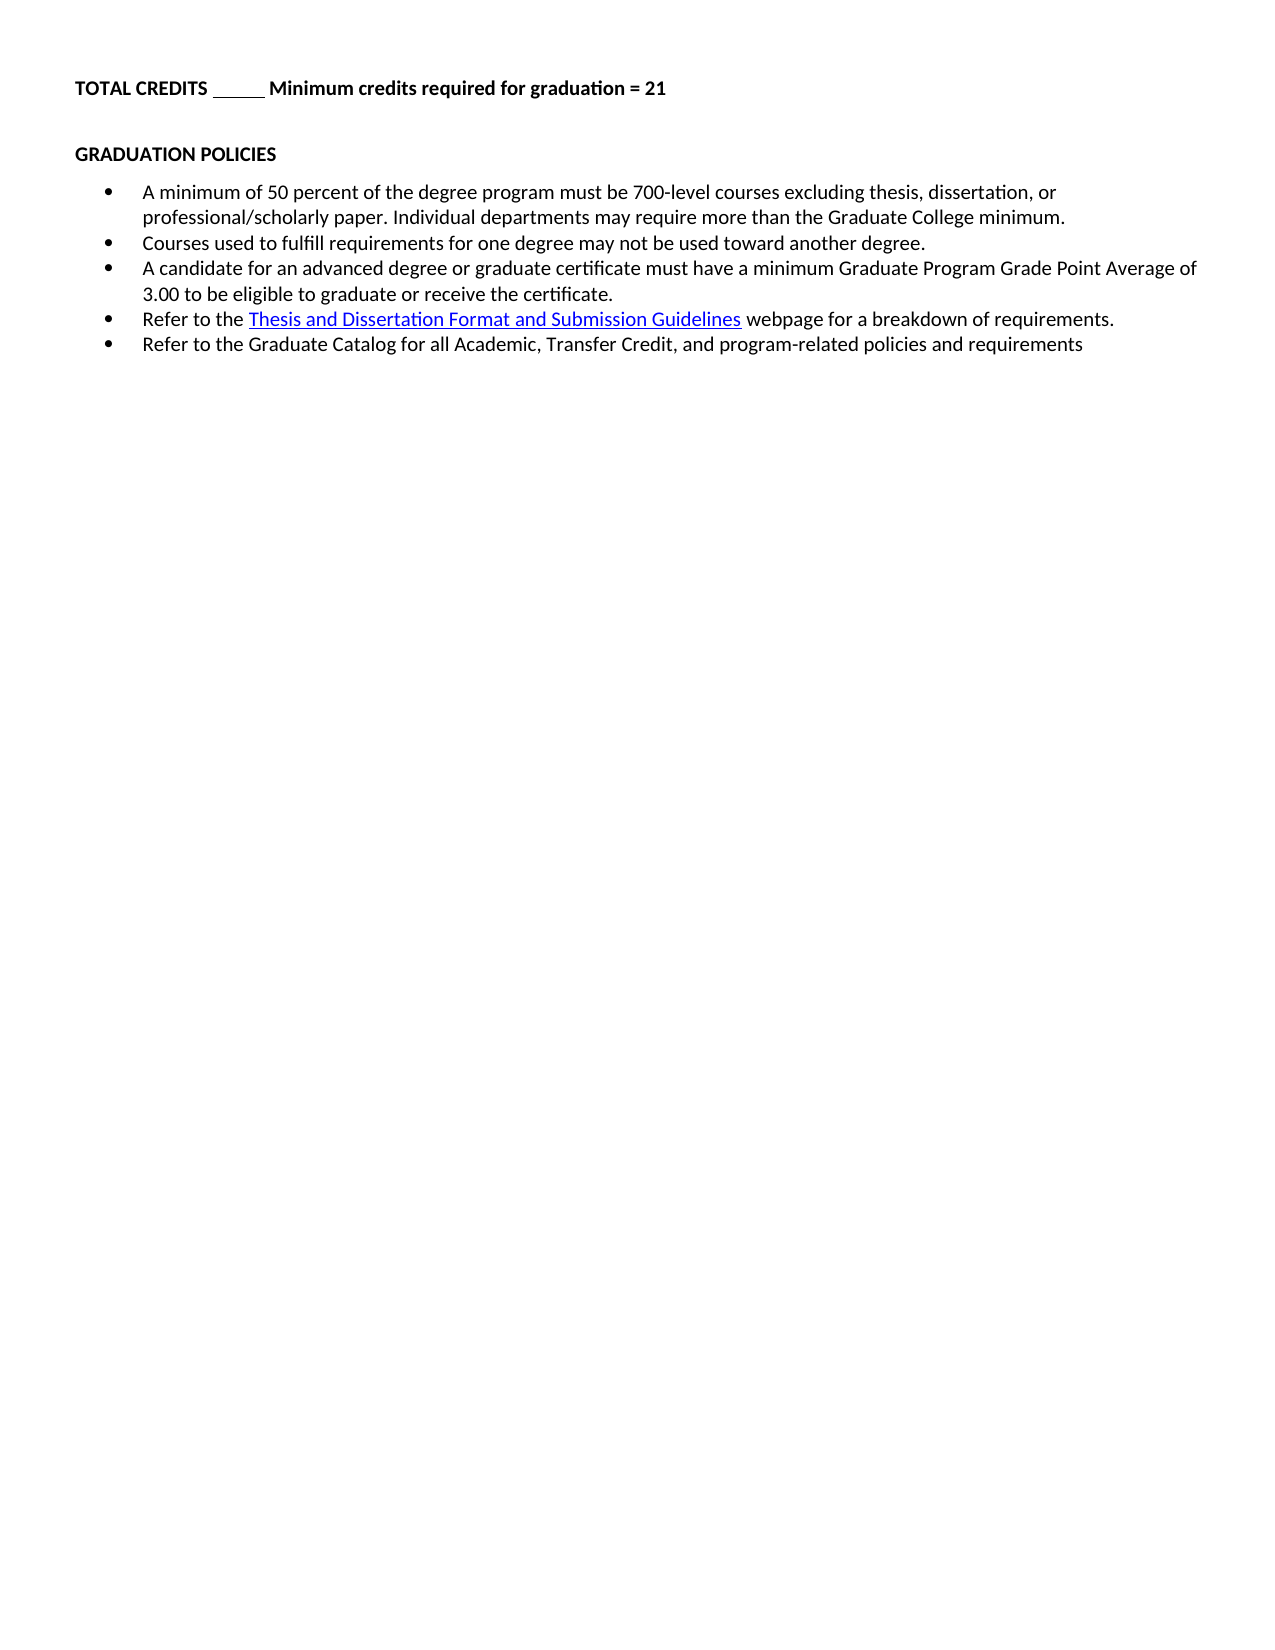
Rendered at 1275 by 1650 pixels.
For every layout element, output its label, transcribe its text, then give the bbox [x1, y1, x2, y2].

list A candidate for an advanced degree or graduate certificate must have a minimum Graduate Program Grade Point Average of 3.00 to be eligible to graduate or receive the certificate. [105, 255, 1200, 306]
list A minimum of 50 percent of the degree program must be 700-level courses excluding thesis, dissertation, or professional/scholarly paper. Individual departments may require more than the Graduate College minimum. [105, 179, 1200, 230]
list Refer to the Graduate Catalog for all Academic, Transfer Credit, and program-related policies and requirements [105, 332, 1200, 357]
list Refer to the Thesis and Dissertation Format and Submission Guidelines webpage for a breakdown of requirements. [105, 306, 1200, 332]
list Courses used to fulfill requirements for one degree may not be used toward another degree. [105, 230, 1200, 255]
subtitle GRADUATION POLICIES [75, 142, 1200, 167]
subtitle TOTAL CREDITS Minimum credits required for graduation = 21 [75, 75, 1200, 100]
